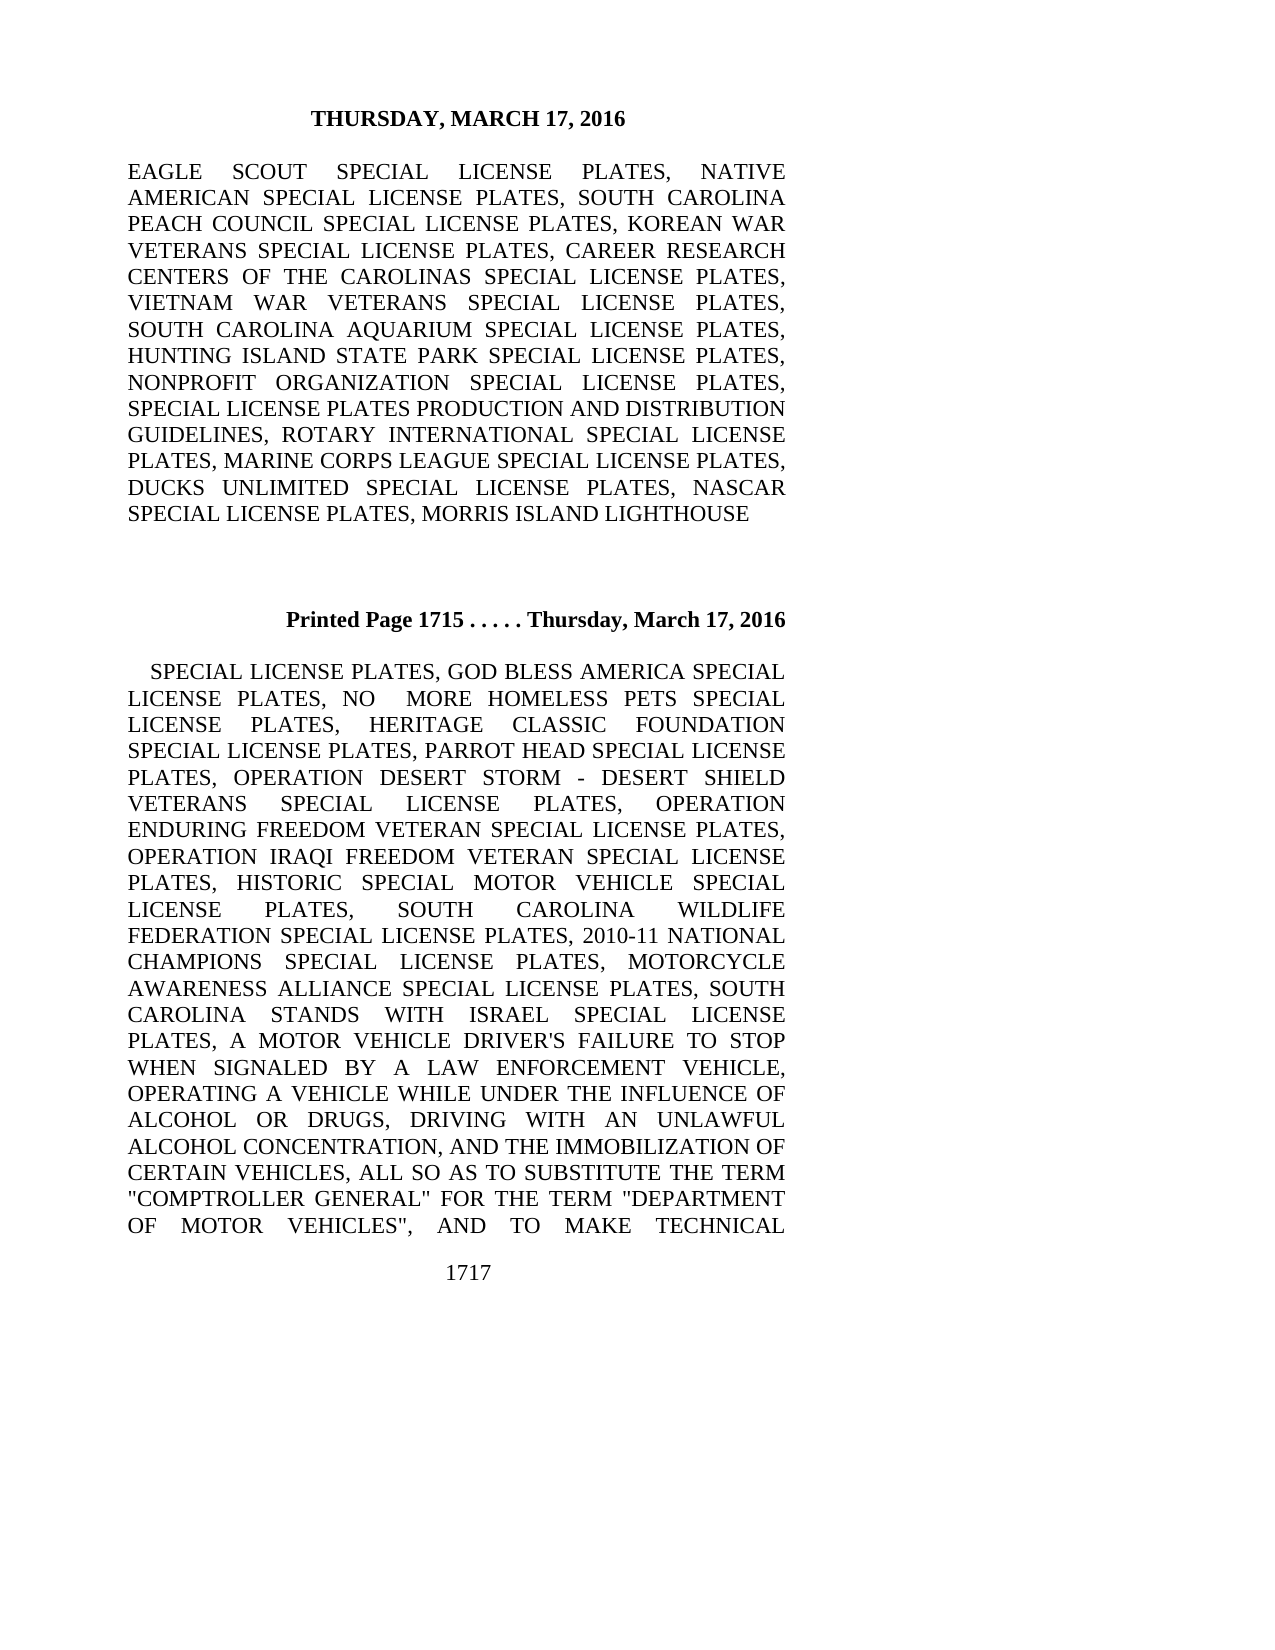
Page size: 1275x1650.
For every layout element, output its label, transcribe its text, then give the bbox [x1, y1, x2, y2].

text Printed Page 1715 . . . . . Thursday, March 17, 2016 [127, 606, 786, 632]
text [127, 658, 786, 1238]
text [127, 158, 786, 527]
